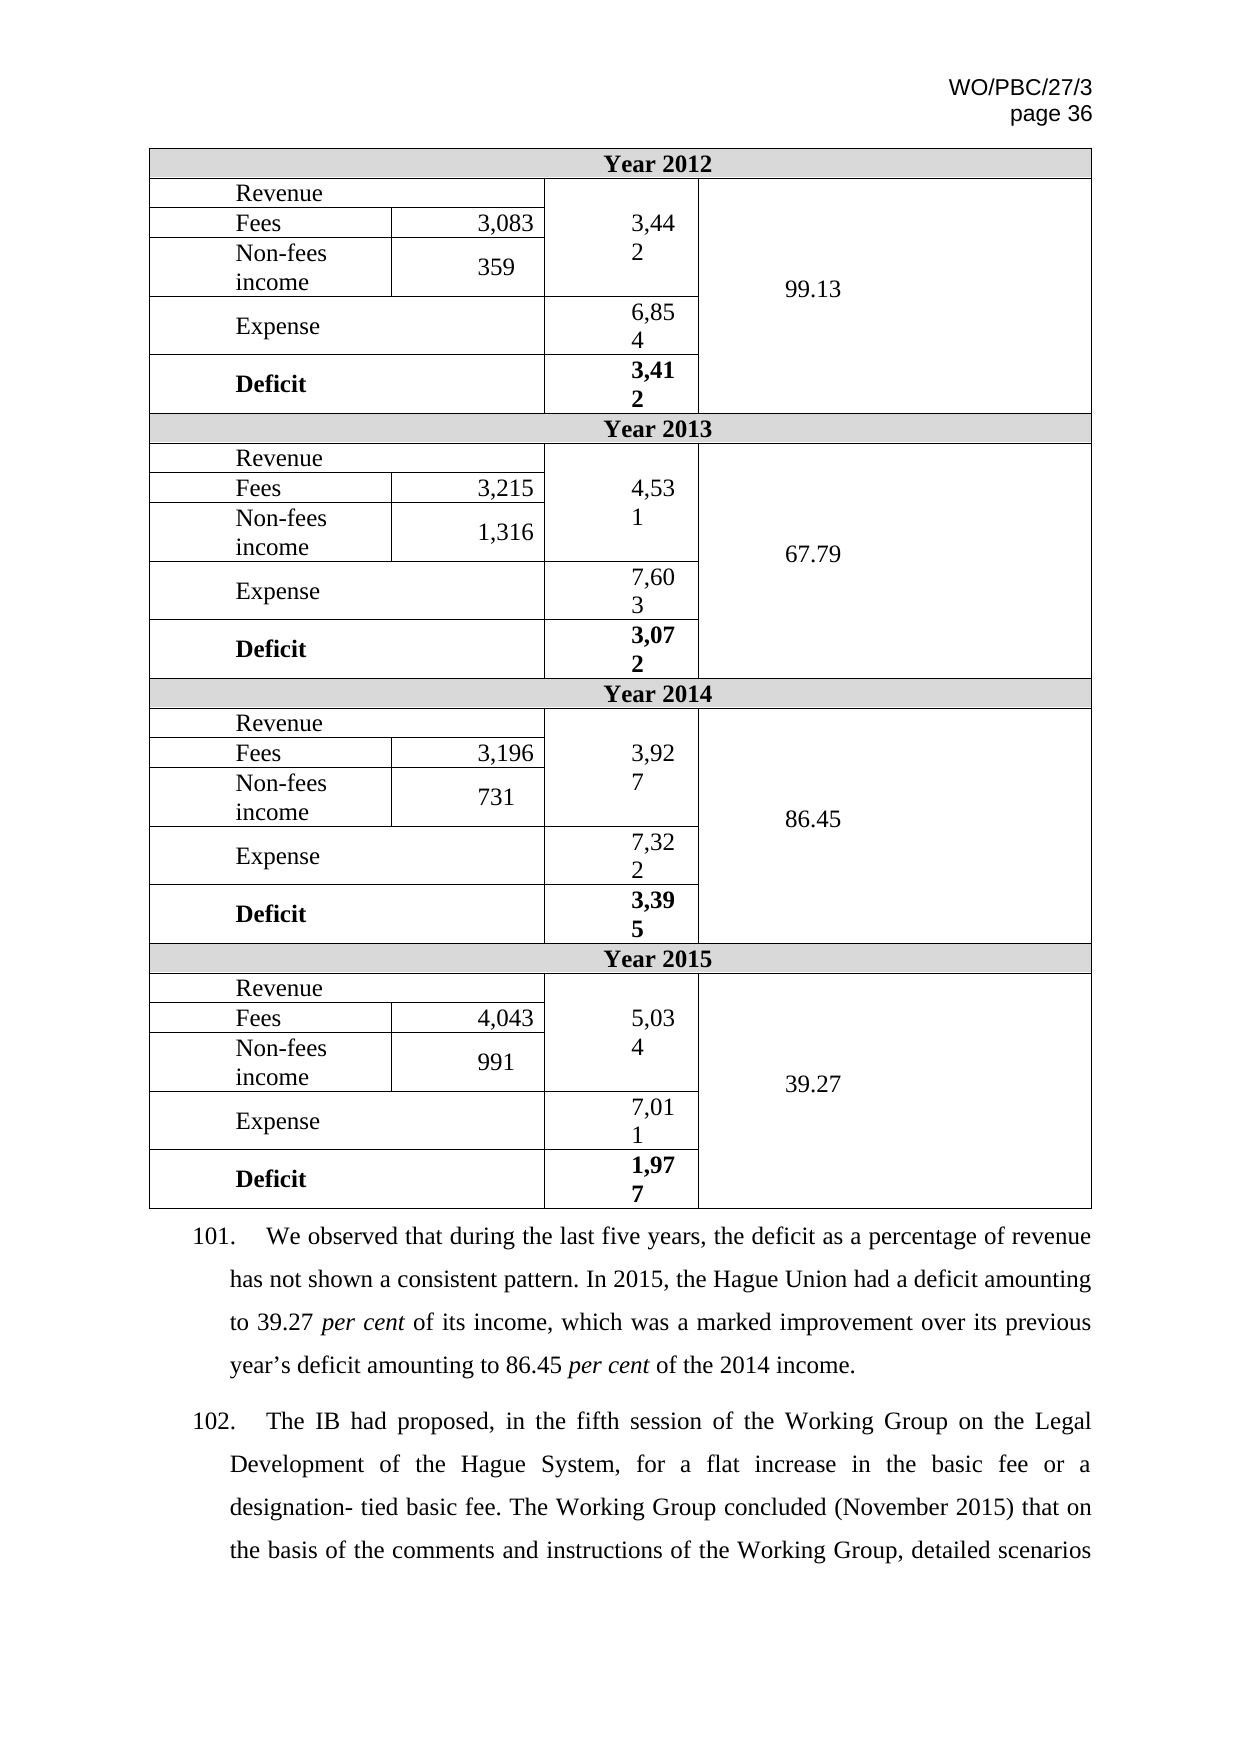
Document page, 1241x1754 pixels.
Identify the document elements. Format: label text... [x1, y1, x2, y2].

table_cell 1,316 [392, 503, 544, 561]
table_cell Revenue [150, 444, 544, 472]
table_cell 3,196 [392, 738, 544, 767]
table_cell Deficit [150, 355, 544, 413]
table_cell 991 [392, 1033, 544, 1091]
table_cell Year 2015 [150, 944, 1091, 972]
table_cell Deficit [150, 885, 544, 943]
table_cell 99.13 [699, 179, 1091, 413]
table_cell Deficit [150, 620, 544, 678]
table_cell Deficit [150, 1150, 544, 1208]
table_cell Non-fees income [150, 503, 391, 561]
table_cell 5,034 [545, 974, 698, 1091]
table_cell 86.45 [699, 709, 1091, 943]
table_cell Fees [150, 208, 391, 237]
table_cell 3,083 [392, 208, 544, 237]
table_cell 6,854 [545, 297, 698, 354]
table_cell 4,043 [392, 1003, 544, 1032]
table_cell Non-fees income [150, 1033, 391, 1091]
table_cell 731 [392, 768, 544, 826]
table_cell 3,412 [545, 355, 698, 413]
table_cell Year 2014 [150, 679, 1091, 707]
table_cell Expense [150, 827, 544, 884]
table_cell Expense [150, 562, 544, 619]
table_cell Year 2013 [150, 414, 1091, 442]
table_cell Expense [150, 1092, 544, 1149]
list We observed that during the last five years, the deficit as a percentage of revenue has not shown a consistent pattern. In 2015, the Hague Union had a deficit amounting to 39.27 per cent of its income, which was a marked improvement over its previous year’s deficit amounting to 86.45 per cent of the 2014 income. [192, 1221, 1093, 1379]
table_cell 3,215 [392, 473, 544, 502]
table_cell Year 2012 [150, 149, 1091, 177]
table_cell 3,395 [545, 885, 698, 943]
table_cell Revenue [150, 179, 544, 207]
table_cell 359 [392, 238, 544, 296]
table_cell 7,011 [545, 1092, 698, 1149]
table_cell 4,531 [545, 444, 698, 561]
table_cell Fees [150, 473, 391, 502]
table_cell Fees [150, 1003, 391, 1032]
table_cell Non-fees income [150, 768, 391, 826]
table_cell 7,603 [545, 562, 698, 619]
table_cell 3,072 [545, 620, 698, 678]
table_cell Revenue [150, 974, 544, 1002]
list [192, 1406, 1093, 1564]
table_cell 1,977 [545, 1150, 698, 1208]
table_cell 7,322 [545, 827, 698, 884]
table_cell 39.27 [699, 974, 1091, 1208]
table_cell Non-fees income [150, 238, 391, 296]
table_cell 3,927 [545, 709, 698, 826]
table_cell Revenue [150, 709, 544, 737]
table_cell Expense [150, 297, 544, 354]
table_cell Fees [150, 738, 391, 767]
table_cell 67.79 [699, 444, 1091, 678]
table_cell 3,442 [545, 179, 698, 296]
